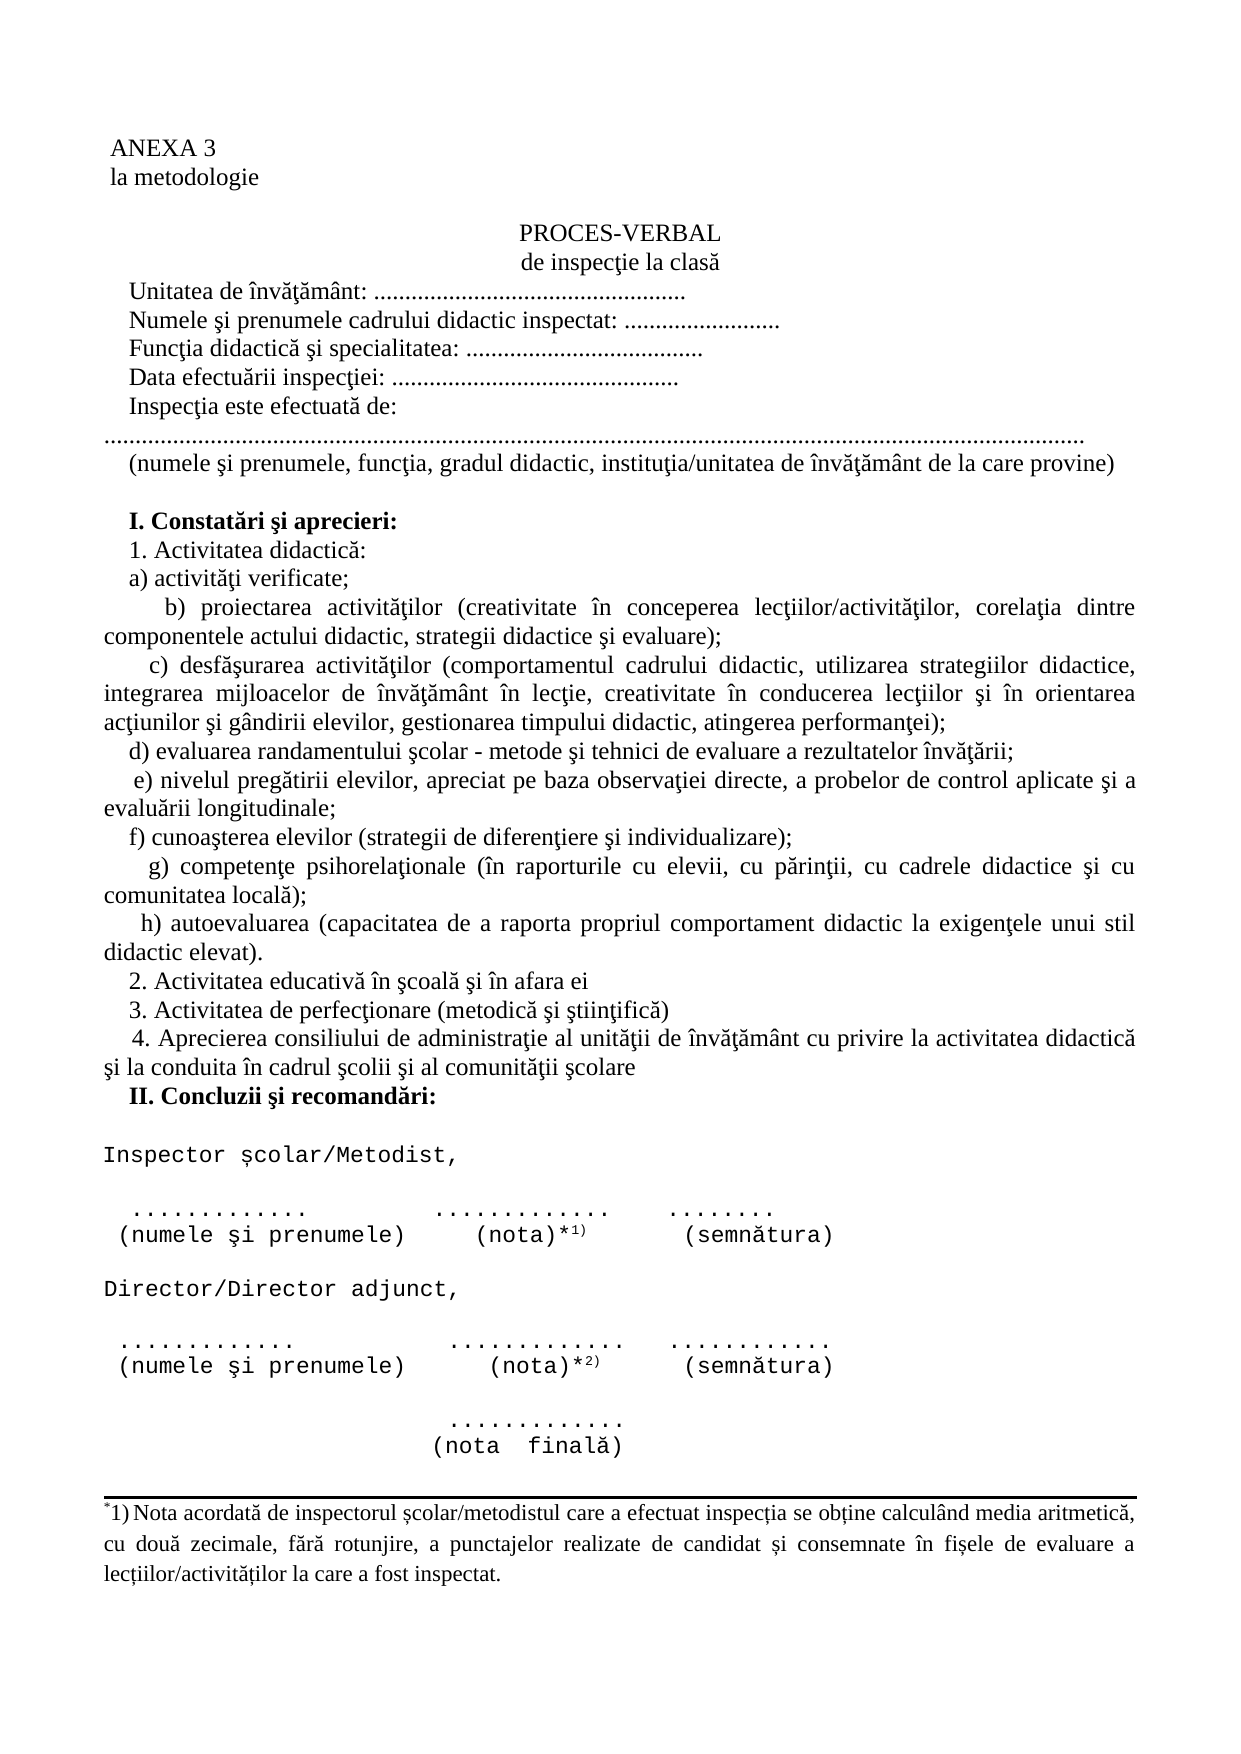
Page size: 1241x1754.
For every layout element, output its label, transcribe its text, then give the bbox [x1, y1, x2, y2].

text Unitatea de învăţământ: .................................................. [103, 276, 1137, 305]
text 4. Aprecierea consiliului de administraţie al unităţii de învăţământ cu privire la activitatea didactică şi la conduita în cadrul şcolii şi al comunităţii şcolare [103, 1023, 1137, 1081]
text h) autoevaluarea (capacitatea de a raporta propriul comportament didactic la exigenţele unui stil didactic elevat). [103, 908, 1137, 966]
text ............. ............. ........ [89, 1197, 1137, 1223]
text PROCES-VERBAL [103, 218, 1137, 247]
text la metodologie [103, 162, 1137, 190]
text Numele şi prenumele cadrului didactic inspectat: ......................... [103, 305, 1137, 333]
text Inspector școlar/Metodist, [89, 1143, 1137, 1169]
text 2. Activitatea educativă în şcoală şi în afara ei [103, 966, 1137, 995]
text ANEXA 3 [103, 133, 1137, 162]
text Inspecţia este efectuată de: [103, 391, 1137, 420]
text Funcţia didactică şi specialitatea: ...................................... [103, 333, 1137, 362]
text 3. Activitatea de perfecţionare (metodică şi ştiinţifică) [103, 995, 1137, 1023]
text Director/Director adjunct, [103, 1277, 1137, 1303]
text a) activităţi verificate; [103, 563, 1137, 592]
text (nota finală) [103, 1435, 1137, 1461]
text 1. Activitatea didactică: [103, 535, 1137, 563]
text g) competenţe psihorelaţionale (în raporturile cu elevii, cu părinţii, cu cadrele didactice şi cu comunitatea locală); [103, 851, 1137, 908]
text c) desfăşurarea activităţilor (comportamentul cadrului didactic, utilizarea strategiilor didactice, integrarea mijloacelor de învăţământ în lecţie, creativitate în conducerea lecţiilor şi în orientarea acţiunilor şi gândirii elevilor, gestionarea timpului didactic, atingerea performanţei); [103, 650, 1137, 736]
text *1) Nota acordată de inspectorul școlar/metodistul care a efectuat inspecția se obține calculând media aritmetică, cu două zecimale, fără rotunjire, a punctajelor realizate de candidat și consemnate în fișele de evaluare a lecțiilor/activităților la care a fost inspectat. [103, 1499, 1137, 1586]
text II. Concluzii şi recomandări: [103, 1081, 1137, 1110]
text (numele şi prenumele) (nota)*1) (semnătura) [103, 1223, 1137, 1249]
text ............. ............. ............ [103, 1329, 1137, 1355]
text Data efectuării inspecţiei: .............................................. [103, 362, 1137, 391]
text ............................................................................................................................................................. [103, 420, 1137, 448]
text de inspecţie la clasă [103, 247, 1137, 276]
text b) proiectarea activităţilor (creativitate în conceperea lecţiilor/activităţilor, corelaţia dintre componentele actului didactic, strategii didactice şi evaluare); [103, 592, 1137, 650]
text f) cunoaşterea elevilor (strategii de diferenţiere şi individualizare); [103, 822, 1137, 851]
text e) nivelul pregătirii elevilor, apreciat pe baza observaţiei directe, a probelor de control aplicate şi a evaluării longitudinale; [103, 765, 1137, 822]
text d) evaluarea randamentului şcolar - metode şi tehnici de evaluare a rezultatelor învăţării; [103, 736, 1137, 765]
text ............. [103, 1409, 1137, 1435]
text (numele şi prenumele, funcţia, gradul didactic, instituţia/unitatea de învăţământ de la care provine) [103, 448, 1137, 477]
text I. Constatări şi aprecieri: [103, 506, 1137, 535]
text (numele şi prenumele) (nota)*2) (semnătura) [103, 1355, 1137, 1381]
